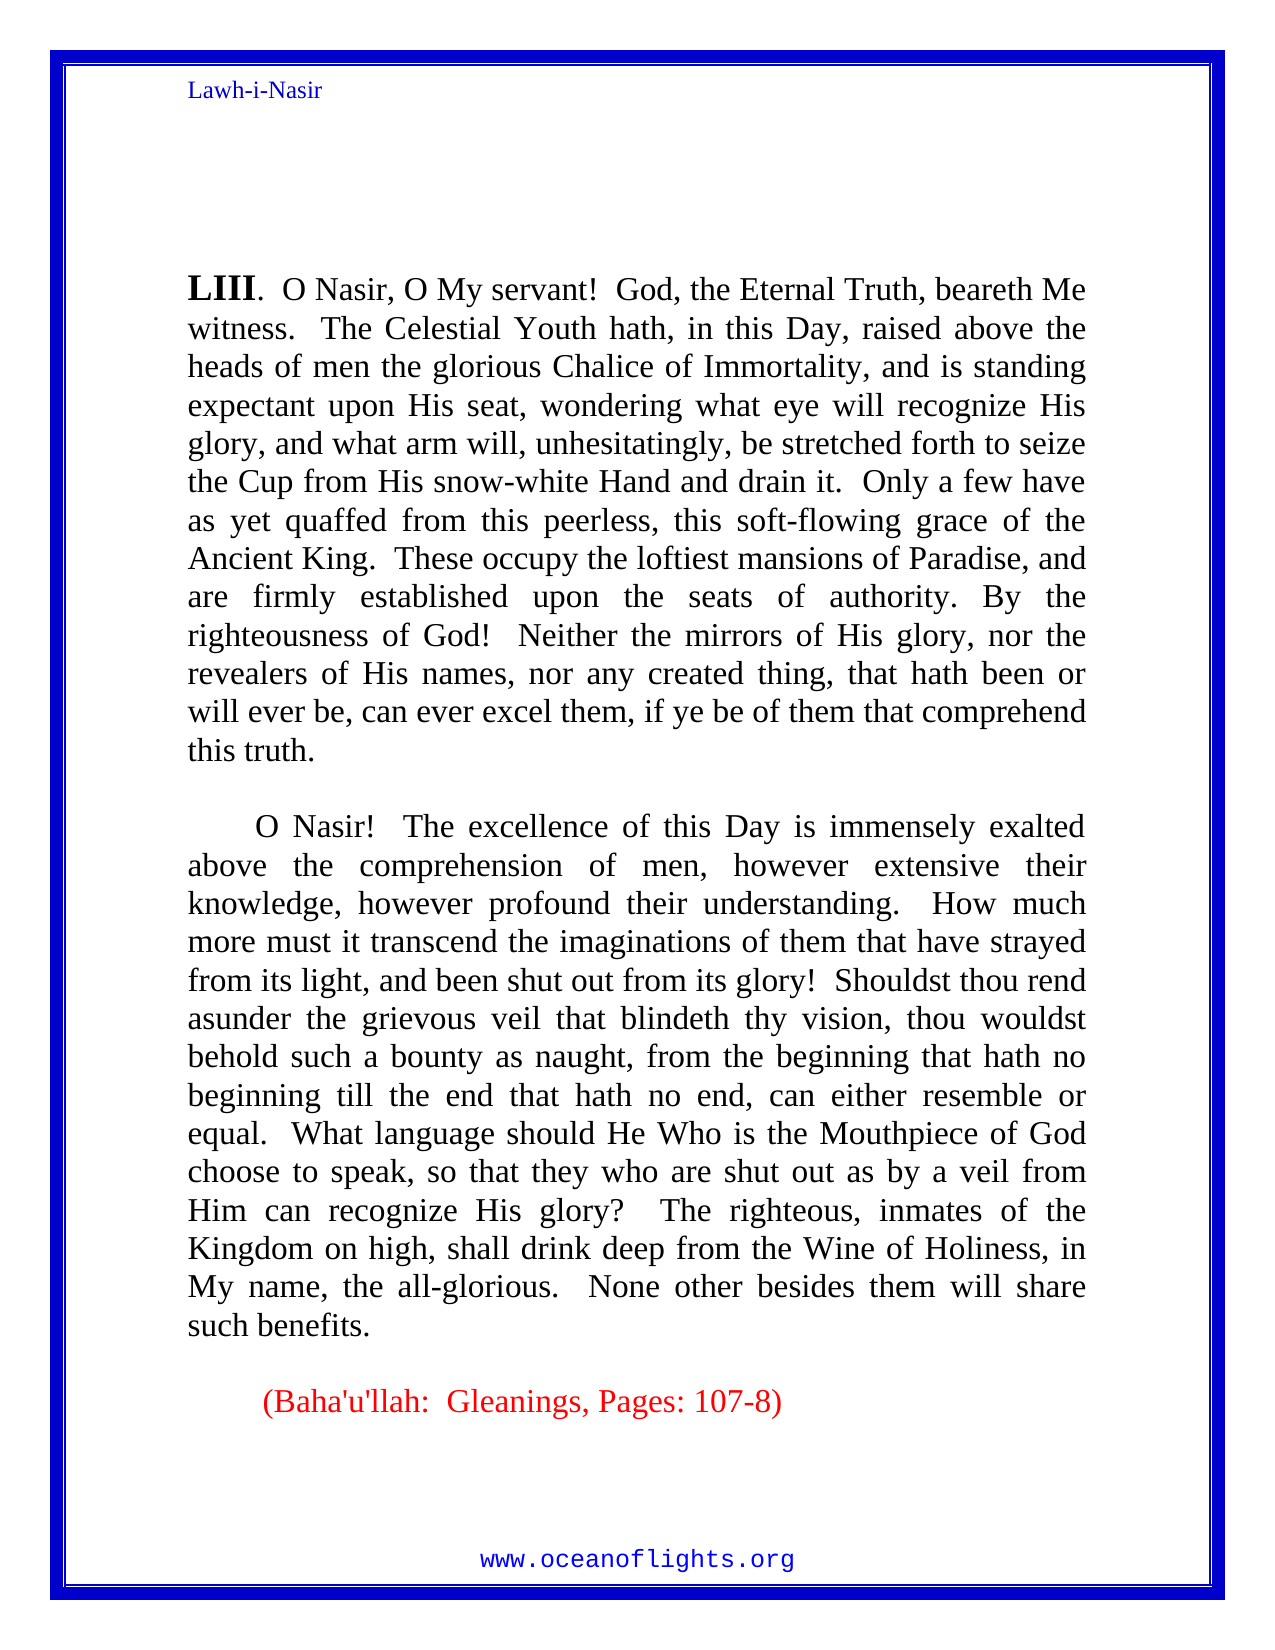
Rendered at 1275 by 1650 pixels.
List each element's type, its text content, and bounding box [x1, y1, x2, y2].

text O Nasir! The excellence of this Day is immensely exalted above the comprehension of men, however extensive their knowledge, however profound their understanding. How much more must it transcend the imaginations of them that have strayed from its light, and been shut out from its glory! Shouldst thou rend asunder the grievous veil that blindeth thy vision, thou wouldst behold such a bounty as naught, from the beginning that hath no beginning till the end that hath no end, can either resemble or equal. What language should He Who is the Mouthpiece of God choose to speak, so that they who are shut out as by a veil from Him can recognize His glory? The righteous, inmates of the Kingdom on high, shall drink deep from the Wine of Holiness, in My name, the all-glorious. None other besides them will share such benefits. [187, 806, 1087, 1343]
text (Baha'u'llah: Gleanings, Pages: 107-8) [187, 1381, 1087, 1420]
text LIII. O Nasir, O My servant! God, the Eternal Truth, beareth Me witness. The Celestial Youth hath, in this Day, raised above the heads of men the glorious Chalice of Immortality, and is standing expectant upon His seat, wondering what eye will recognize His glory, and what arm will, unhesitatingly, be stretched forth to seize the Cup from His snow-white Hand and drain it. Only a few have as yet quaffed from this peerless, this soft-flowing grace of the Ancient King. These occupy the loftiest mansions of Paradise, and are firmly established upon the seats of authority. By the righteousness of God! Neither the mirrors of His glory, nor the revealers of His names, nor any created thing, that hath been or will ever be, can ever excel them, if ye be of them that comprehend this truth. [187, 265, 1087, 768]
